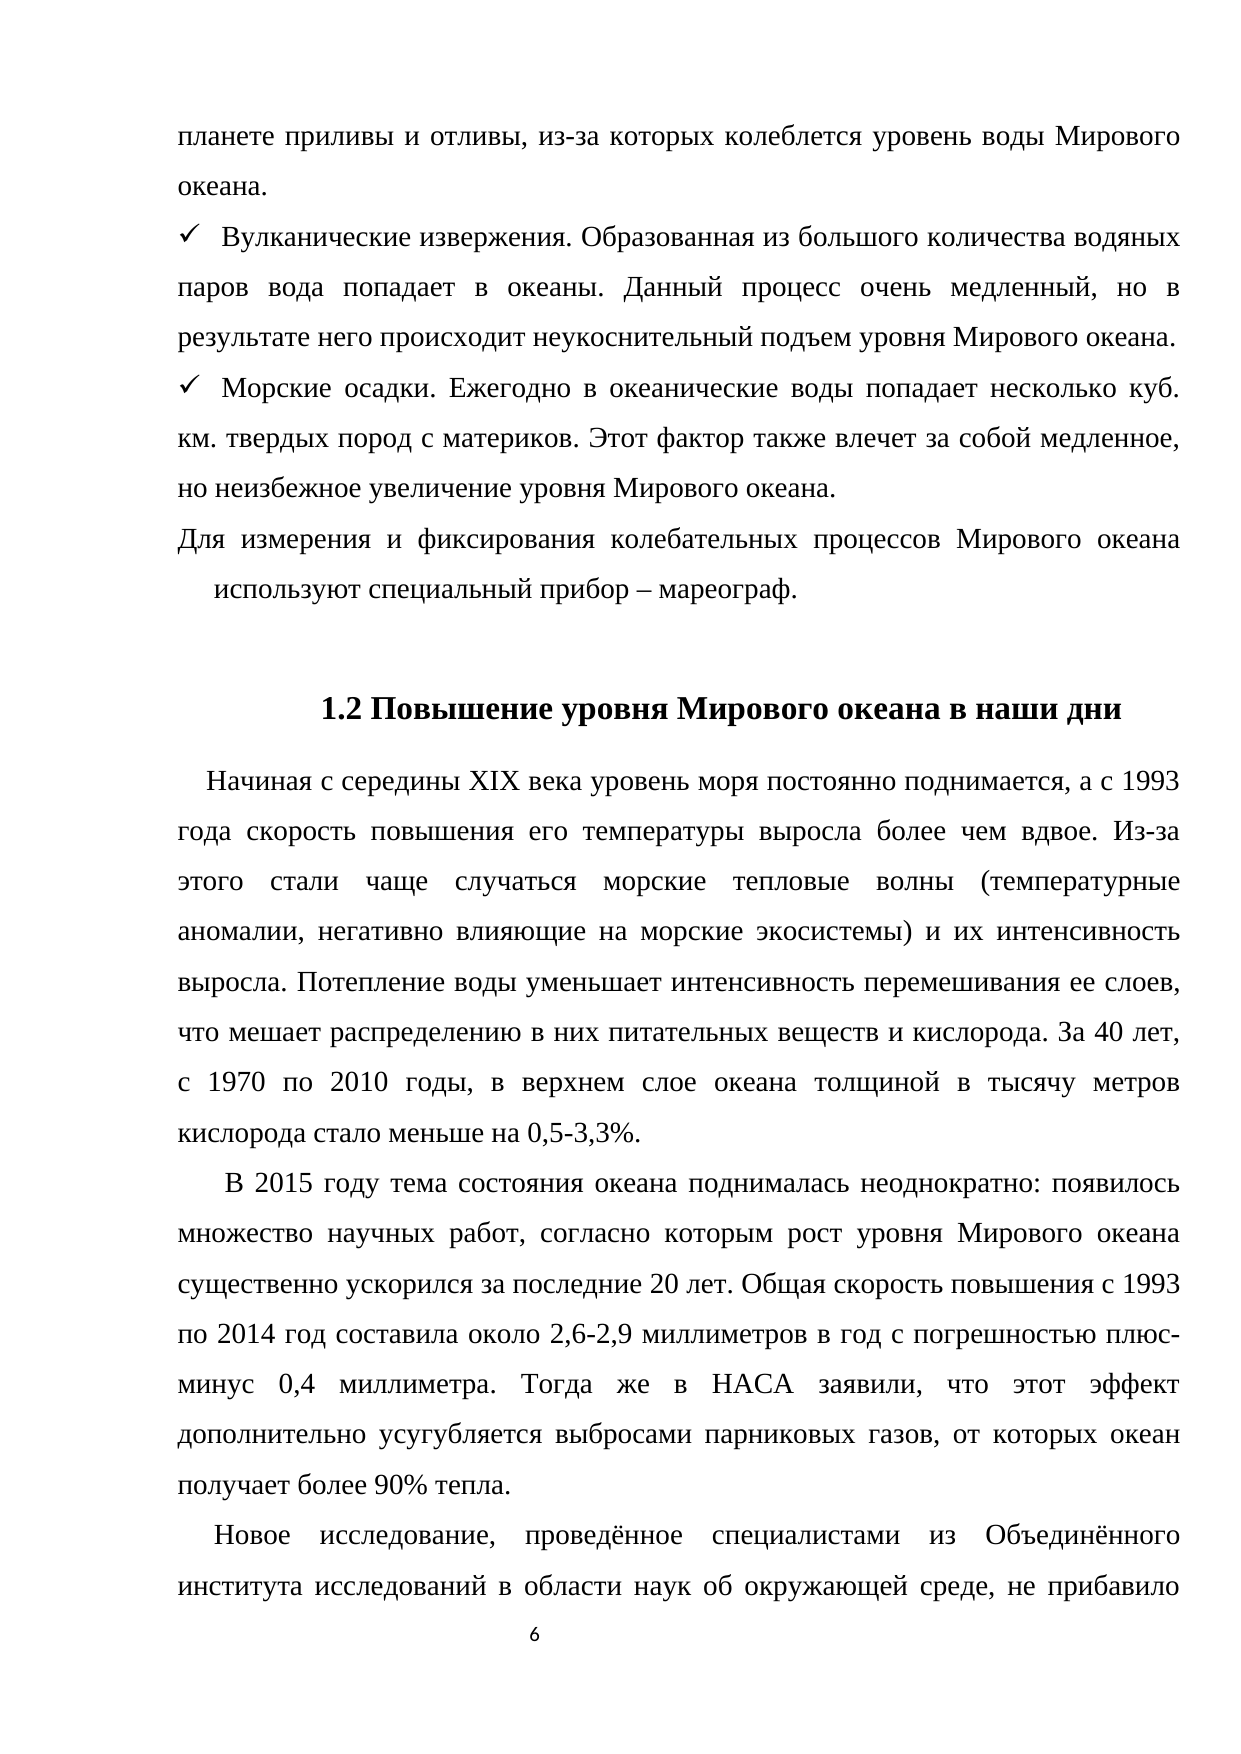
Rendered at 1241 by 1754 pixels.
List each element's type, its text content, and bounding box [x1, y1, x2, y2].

text Для измерения и фиксирования колебательных процессов Мирового океана используют специальный прибор – мареограф. [177, 521, 1181, 605]
text Начиная с середины XIX века уровень моря постоянно поднимается, а с 1993 года скорость повышения его температуры выросла более чем вдвое. Из-за этого стали чаще случаться морские тепловые волны (температурные аномалии, негативно влияющие на морские экосистемы) и их интенсивность выросла. Потепление воды уменьшает интенсивность перемешивания ее слоев, что мешает распределению в них питательных веществ и кислорода. За 40 лет, с 1970 по 2010 годы, в верхнем слое океана толщиной в тысячу метров кислорода стало меньше на 0,5-3,3%. [177, 763, 1181, 1148]
text В 2015 году тема состояния океана поднималась неоднократно: появилось множество научных работ, согласно которым рост уровня Мирового океана существенно ускорился за последние 20 лет. Общая скорость повышения с 1993 по 2014 год составила около 2,6-2,9 миллиметров в год с погрешностью плюс-минус 0,4 миллиметра. Тогда же в НАСА заявили, что этот эффект дополнительно усугубляется выбросами парниковых газов, от которых океан получает более 90% тепла. [177, 1165, 1181, 1501]
list Морские осадки. Ежегодно в океанические воды попадает несколько куб. км. твердых пород с материков. Этот фактор также влечет за собой медленное, но неизбежное увеличение уровня Мирового океана. [177, 370, 1181, 504]
list 1.2 Повышение уровня Мирового океана в наши дни [177, 688, 1181, 727]
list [177, 118, 1181, 202]
list Вулканические извержения. Образованная из большого количества водяных паров вода попадает в океаны. Данный процесс очень медленный, но в результате него происходит неукоснительный подъем уровня Мирового океана. [177, 219, 1181, 353]
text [177, 1517, 1181, 1601]
